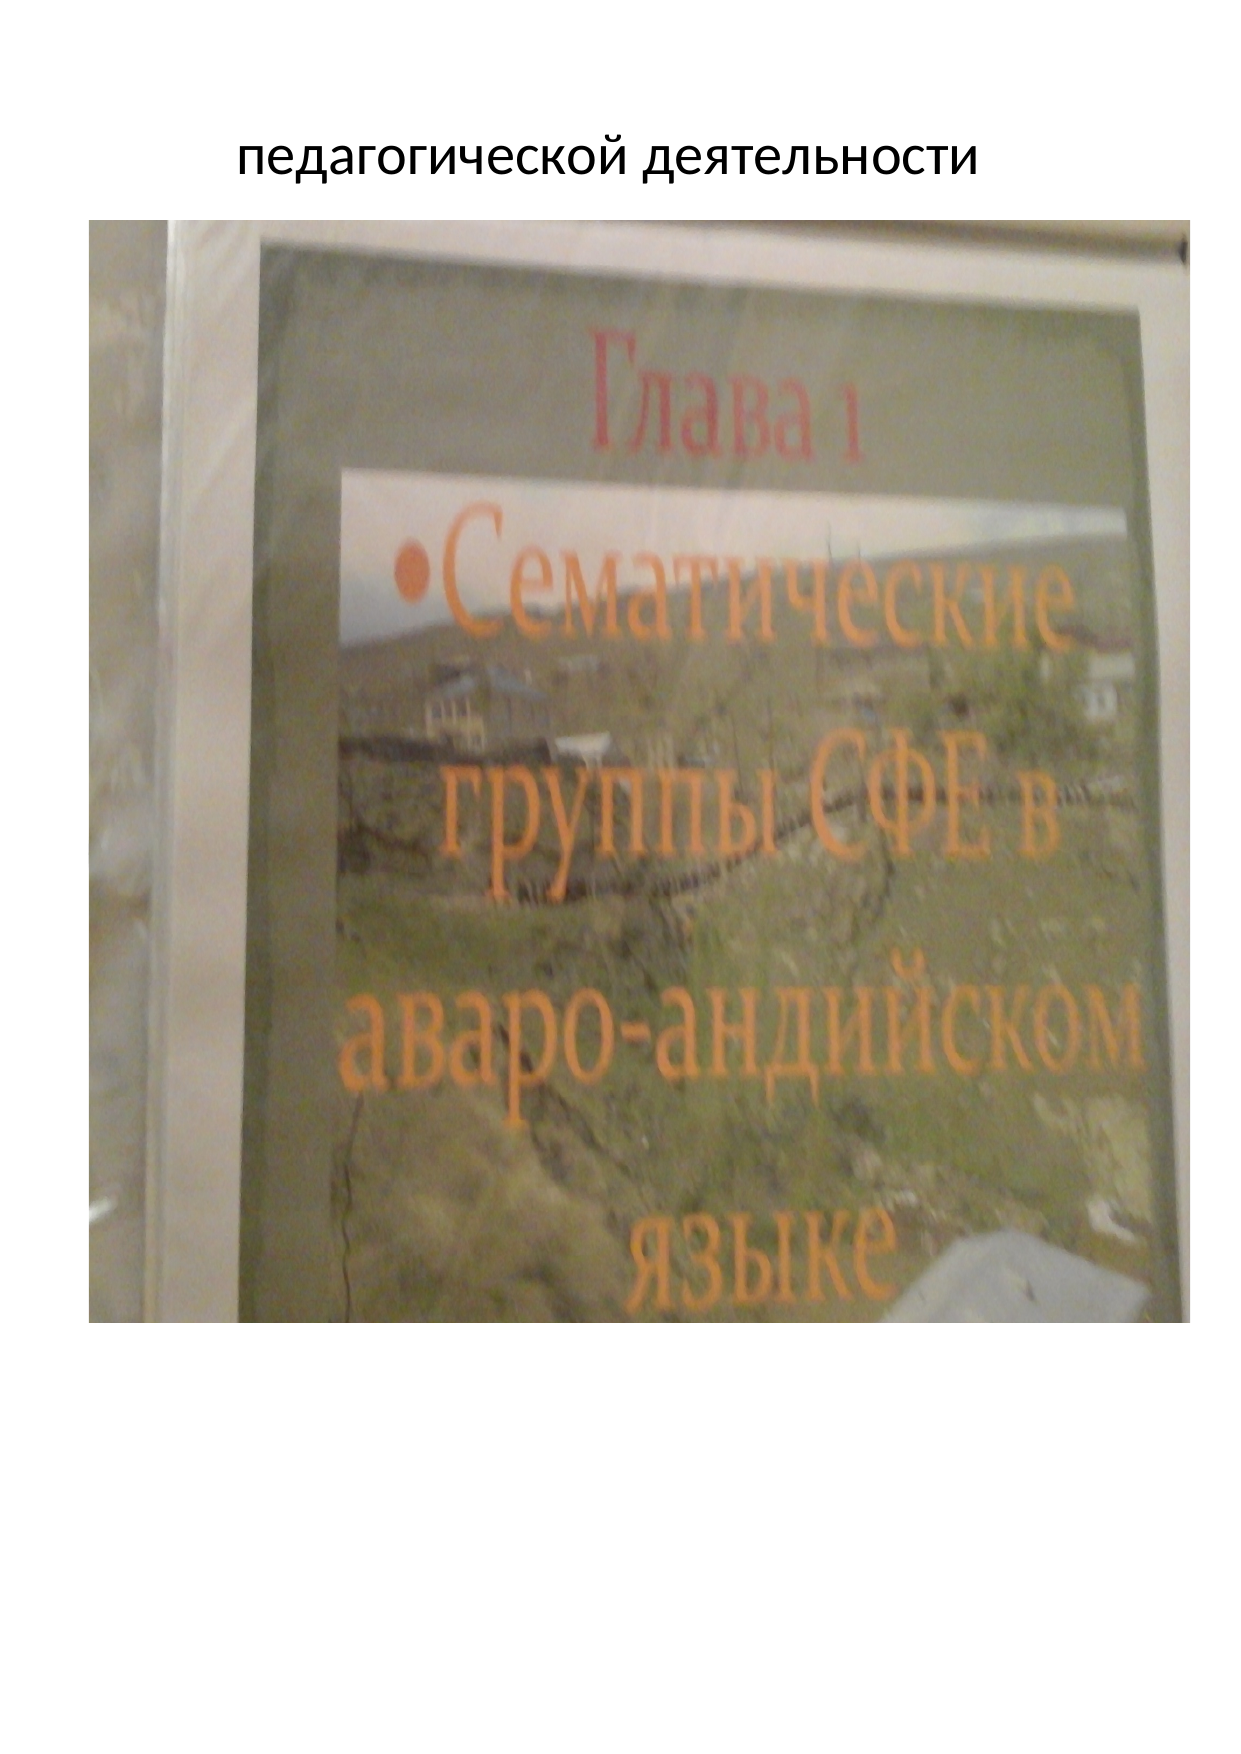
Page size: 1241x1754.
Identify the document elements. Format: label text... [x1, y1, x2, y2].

text педагогической деятельности [89, 118, 1063, 189]
picture [88, 220, 1191, 1323]
